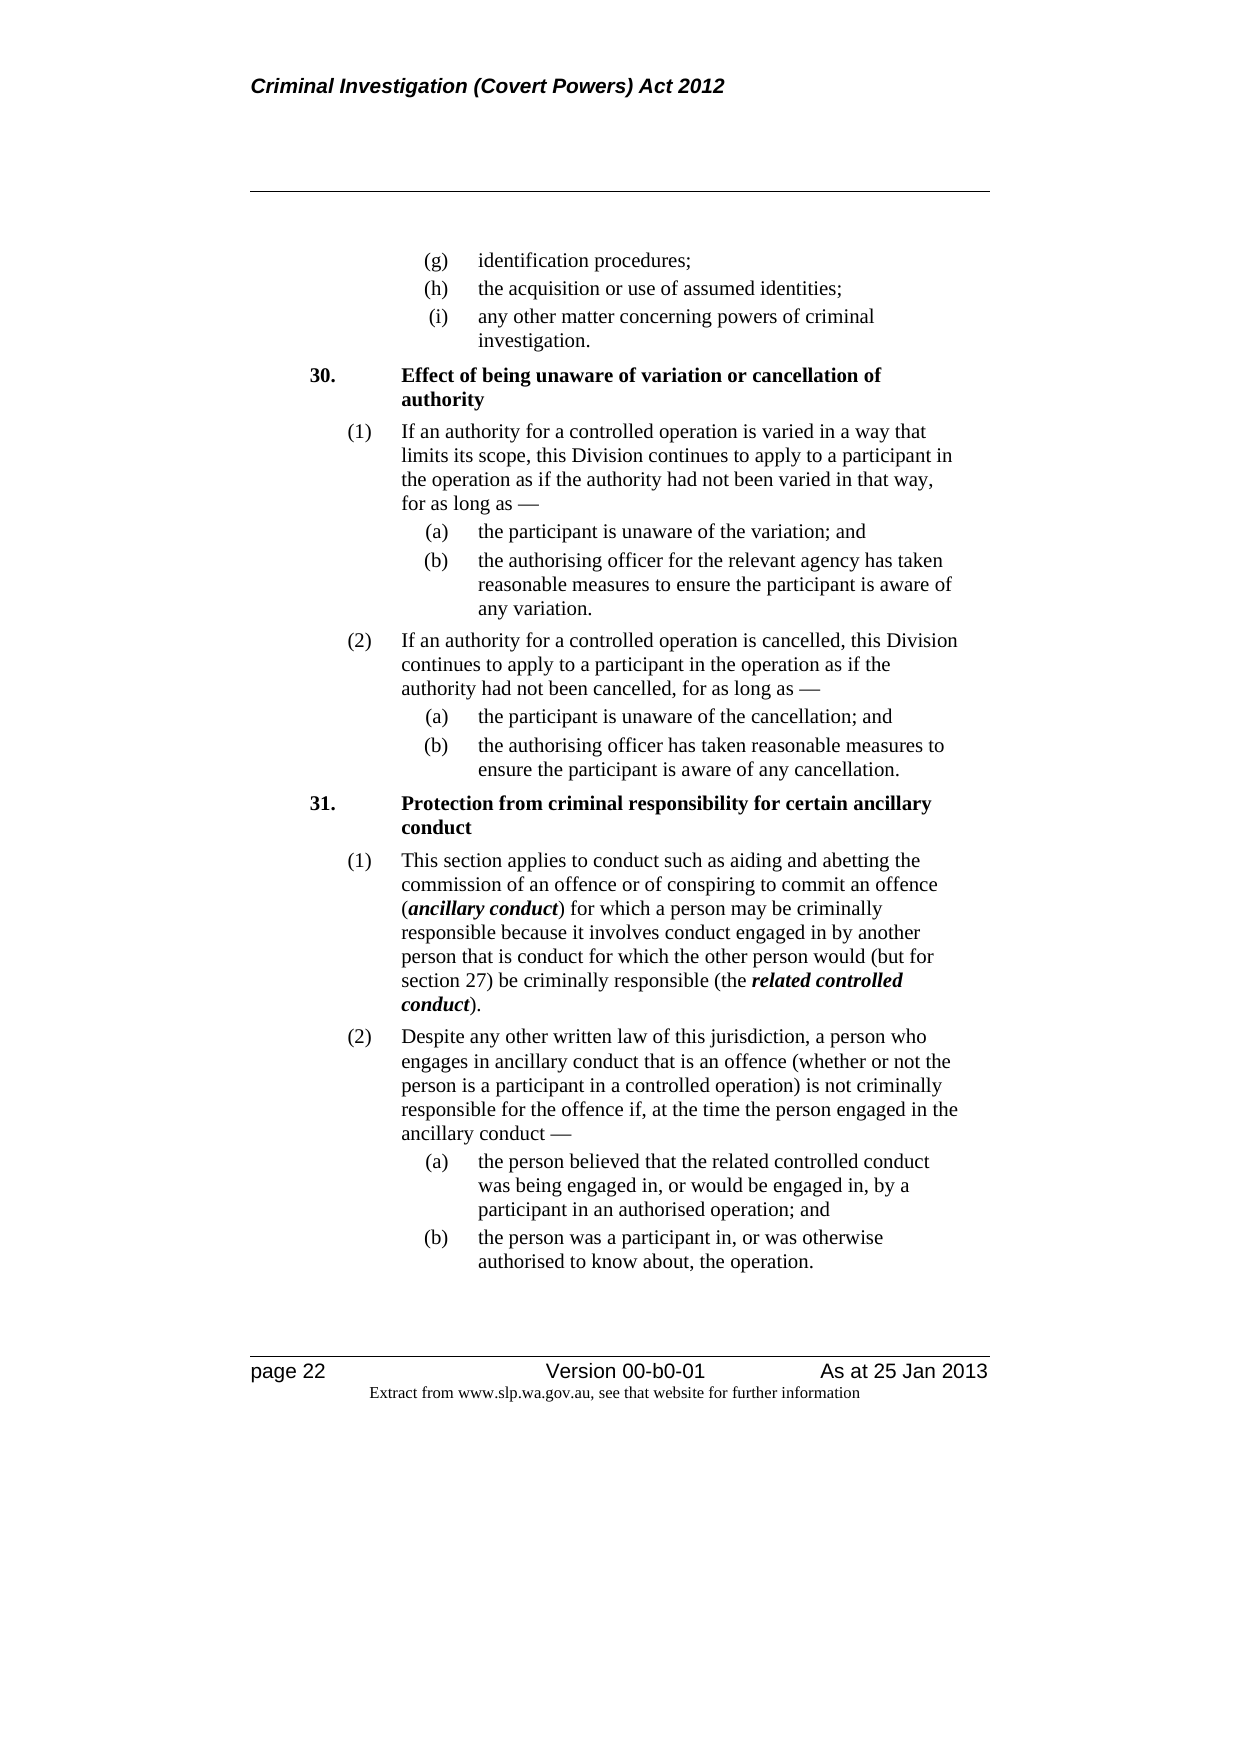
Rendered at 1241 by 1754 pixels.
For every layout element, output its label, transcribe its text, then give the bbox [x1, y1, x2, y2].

text (a) the participant is unaware of the cancellation; and [389, 704, 960, 728]
text (2) If an authority for a controlled operation is cancelled, this Division continues to apply to a participant in the operation as if the authority had not been cancelled, for as long as — [312, 628, 960, 700]
text (a) the person believed that the related controlled conduct was being engaged in, or would be engaged in, by a participant in an authorised operation; and [389, 1149, 960, 1221]
text (g) identification procedures; [389, 247, 960, 272]
text (b) the person was a participant in, or was otherwise authorised to know about, the operation. [389, 1225, 960, 1273]
subtitle 30. Effect of being unaware of variation or cancellation of authority [309, 362, 960, 411]
text (i) any other matter concerning powers of criminal investigation. [389, 304, 960, 352]
text (b) the authorising officer has taken reasonable measures to ensure the participant is aware of any cancellation. [389, 733, 960, 781]
text (2) Despite any other written law of this jurisdiction, a person who engages in ancillary conduct that is an offence (whether or not the person is a participant in a controlled operation) is not criminally responsible for the offence if, at the time the person engaged in the ancillary conduct — [312, 1024, 960, 1145]
text (a) the participant is unaware of the variation; and [389, 519, 960, 543]
text (b) the authorising officer for the relevant agency has taken reasonable measures to ensure the participant is aware of any variation. [389, 548, 960, 620]
subtitle 31. Protection from criminal responsibility for certain ancillary conduct [309, 791, 960, 839]
text (1) If an authority for a controlled operation is varied in a way that limits its scope, this Division continues to apply to a participant in the operation as if the authority had not been varied in that way, for as long as — [312, 419, 960, 515]
text (h) the acquisition or use of assumed identities; [389, 276, 960, 300]
text (1) This section applies to conduct such as aiding and abetting the commission of an offence or of conspiring to commit an offence (ancillary conduct) for which a person may be criminally responsible because it involves conduct engaged in by another person that is conduct for which the other person would (but for section 27) be criminally responsible (the related controlled conduct). [312, 848, 960, 1016]
